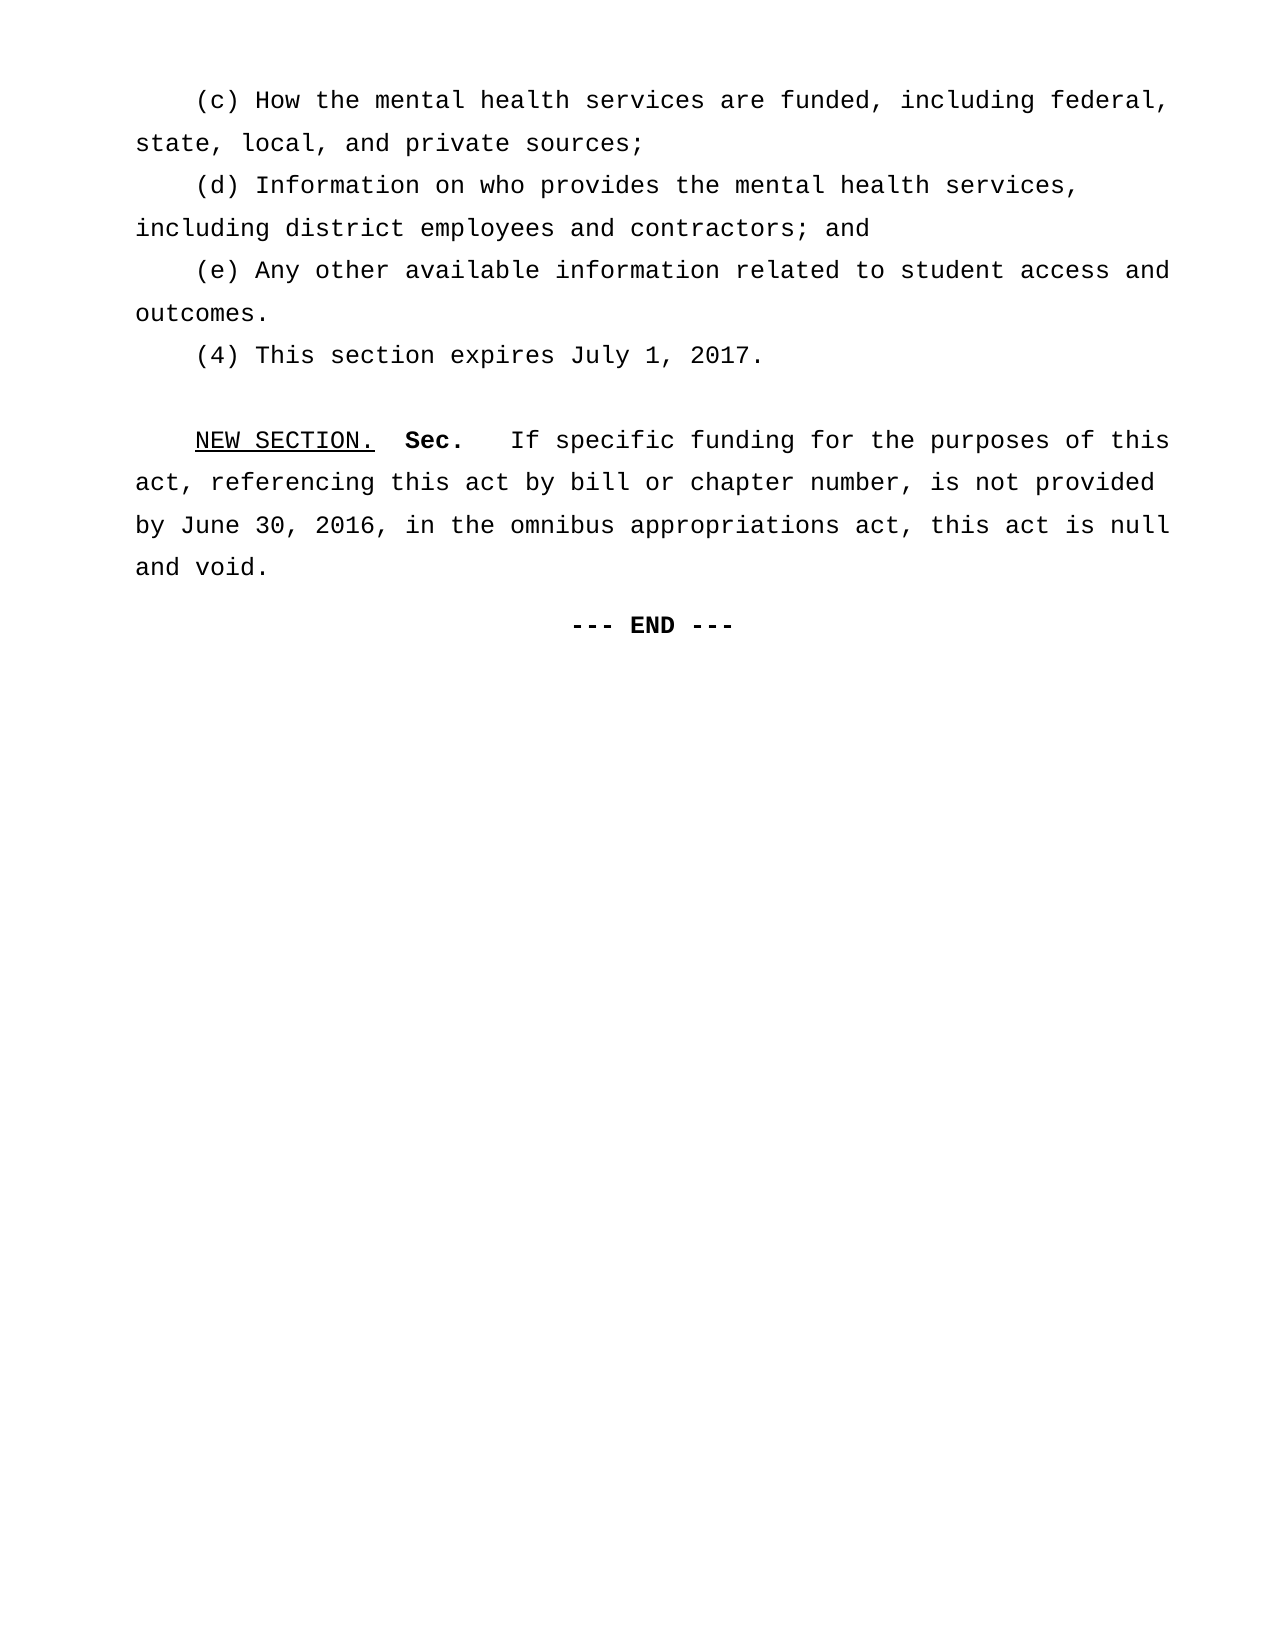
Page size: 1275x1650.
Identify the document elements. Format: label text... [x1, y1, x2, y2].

text (d) Information on who provides the mental health services, including district employees and contractors; and [135, 160, 1170, 245]
text (c) How the mental health services are funded, including federal, state, local, and private sources; [135, 75, 1170, 160]
text NEW SECTION. Sec. If specific funding for the purposes of this act, referencing this act by bill or chapter number, is not provided by June 30, 2016, in the omnibus appropriations act, this act is null and void. [135, 414, 1170, 584]
text (e) Any other available information related to student access and outcomes. [135, 245, 1170, 330]
text --- END --- [135, 612, 1170, 641]
text (4) This section expires July 1, 2017. [135, 330, 1170, 372]
